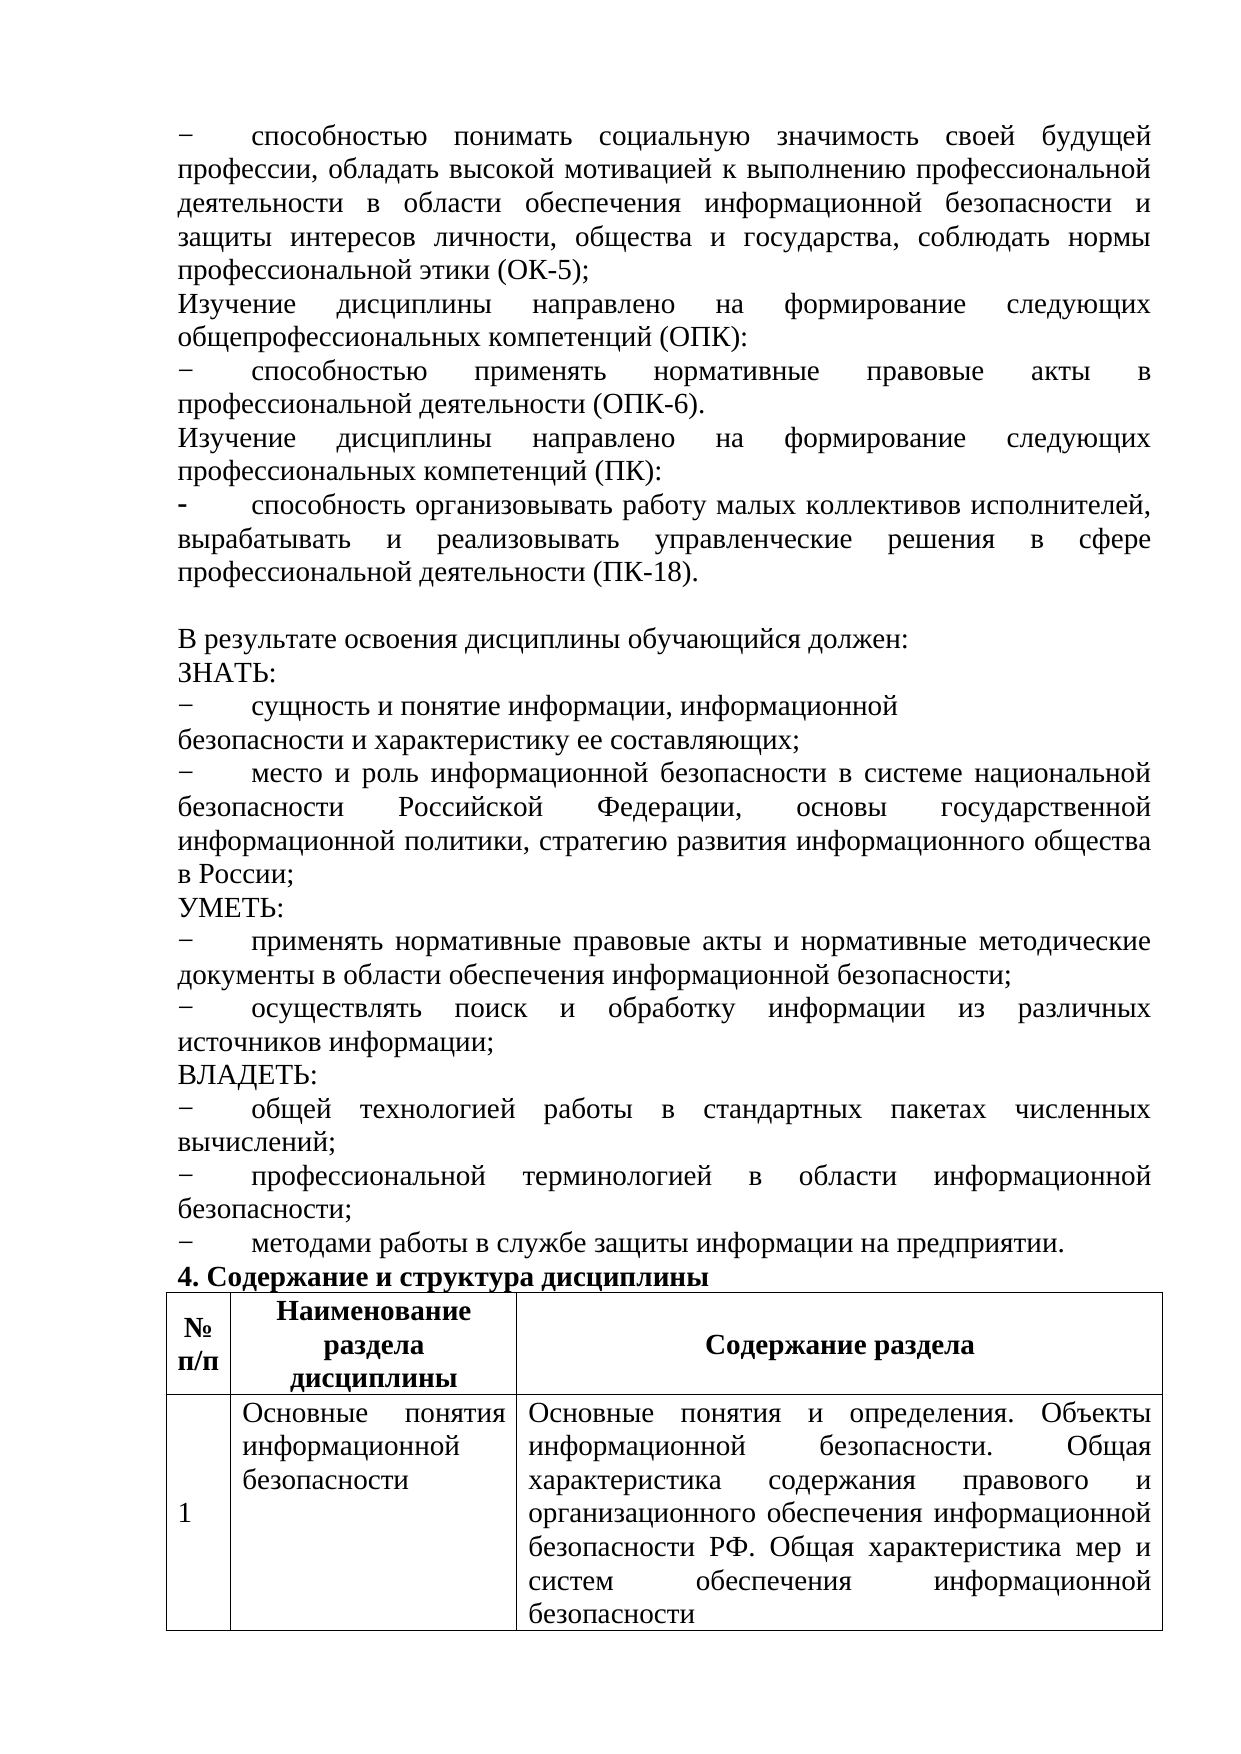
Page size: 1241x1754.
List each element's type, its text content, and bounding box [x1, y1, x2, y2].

text УМЕТЬ: [177, 890, 1152, 923]
text Изучение дисциплины направлено на формирование следующих общепрофессиональных компетенций (ОПК): [177, 286, 1152, 353]
text − сущность и понятие информации, информационной [177, 688, 1152, 722]
text безопасности и характеристику ее составляющих; [177, 722, 1152, 756]
text − способностью понимать социальную значимость своей будущей профессии, обладать высокой мотивацией к выполнению профессиональной деятельности в области обеспечения информационной безопасности и защиты интересов личности, общества и государства, соблюдать нормы профессиональной этики (ОК-5); [177, 118, 1152, 286]
table_header № п/п [167, 1293, 230, 1394]
text В результате освоения дисциплины обучающийся должен: [177, 621, 1152, 655]
text − методами работы в службе защиты информации на предприятии. [177, 1225, 1152, 1259]
text ЗНАТЬ: [177, 655, 1152, 688]
text − осуществлять поиск и обработку информации из различных источников информации; [177, 990, 1152, 1057]
text − профессиональной терминологией в области информационной безопасности; [177, 1158, 1152, 1225]
table_header Наименование раздела дисциплины [231, 1293, 516, 1394]
text Изучение дисциплины направлено на формирование следующих профессиональных компетенций (ПК): [177, 420, 1152, 487]
text 4. Содержание и структура дисциплины [177, 1259, 1152, 1292]
text − место и роль информационной безопасности в системе национальной безопасности Российской Федерации, основы государственной информационной политики, стратегию развития информационного общества в России; [177, 756, 1152, 890]
table_header Содержание раздела [517, 1293, 1162, 1394]
table_cell Основные понятия и определения. Объекты информационной безопасности. Общая характеристика содержания правового и организационного обеспечения информационной безопасности РФ. Общая характеристика мер и систем обеспечения информационной безопасности [517, 1395, 1162, 1630]
text − способностью применять нормативные правовые акты в профессиональной деятельности (ОПК-6). [177, 353, 1152, 420]
text ВЛАДЕТЬ: [177, 1057, 1152, 1091]
text − применять нормативные правовые акты и нормативные методические документы в области обеспечения информационной безопасности; [177, 923, 1152, 990]
table_cell Основные понятия информационной безопасности [231, 1395, 516, 1630]
text − общей технологией работы в стандартных пакетах численных вычислений; [177, 1091, 1152, 1158]
list способность организовывать работу малых коллективов исполнителей, вырабатывать и реализовывать управленческие решения в сфере профессиональной деятельности (ПК-18). [177, 487, 1152, 588]
table_cell 1 [167, 1395, 230, 1630]
